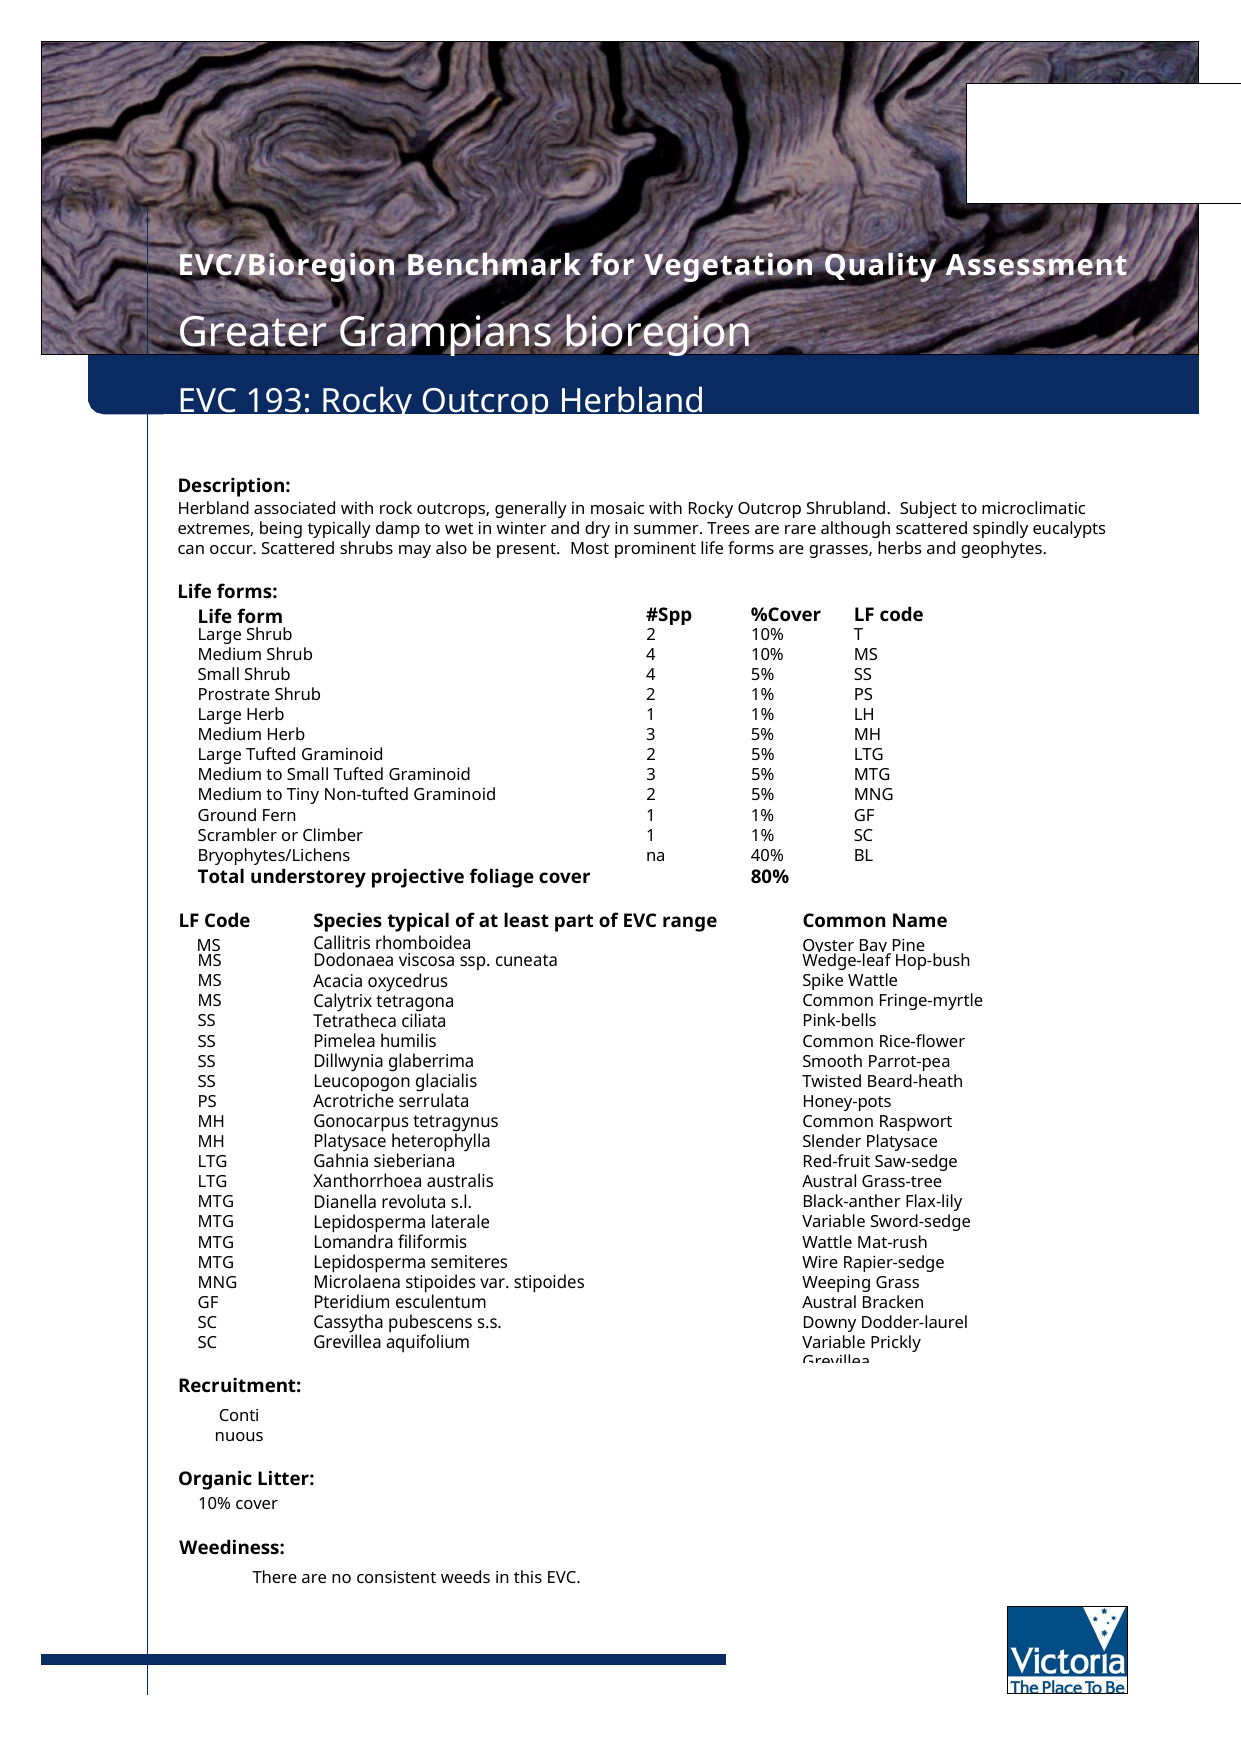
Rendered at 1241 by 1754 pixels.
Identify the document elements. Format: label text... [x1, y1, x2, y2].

subtitle Recruitment: [175, 1372, 304, 1398]
picture [42, 42, 1241, 354]
text Continuous [196, 1406, 282, 1446]
text Herbland associated with rock outcrops, generally in mosaic with Rocky Outcrop Shrubland. Subject to microclimatic extremes, being typically damp to wet in winter and dry in summer. Trees are rare although scattered spindly eucalypts can occur. Scattered shrubs may also be present. Most prominent life forms are grasses, herbs and geophytes. [177, 499, 1121, 559]
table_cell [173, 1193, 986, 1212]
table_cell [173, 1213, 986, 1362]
picture [1008, 1607, 1127, 1693]
subtitle Organic Litter: [176, 1466, 316, 1491]
text There are no consistent weeds in this EVC. [252, 1567, 1151, 1587]
subtitle Description: [177, 472, 1151, 498]
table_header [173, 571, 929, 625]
text EVC 193: Rocky Outcrop Herbland [177, 377, 1151, 422]
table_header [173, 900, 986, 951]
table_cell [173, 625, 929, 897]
picture [967, 84, 1241, 203]
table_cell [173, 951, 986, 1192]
text 10% cover [196, 1491, 280, 1514]
text Greater Grampians bioregion [177, 302, 1151, 359]
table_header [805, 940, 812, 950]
subtitle Weediness: [162, 1534, 301, 1560]
text EVC/Bioregion Benchmark for Vegetation Quality Assessment [177, 244, 1151, 283]
